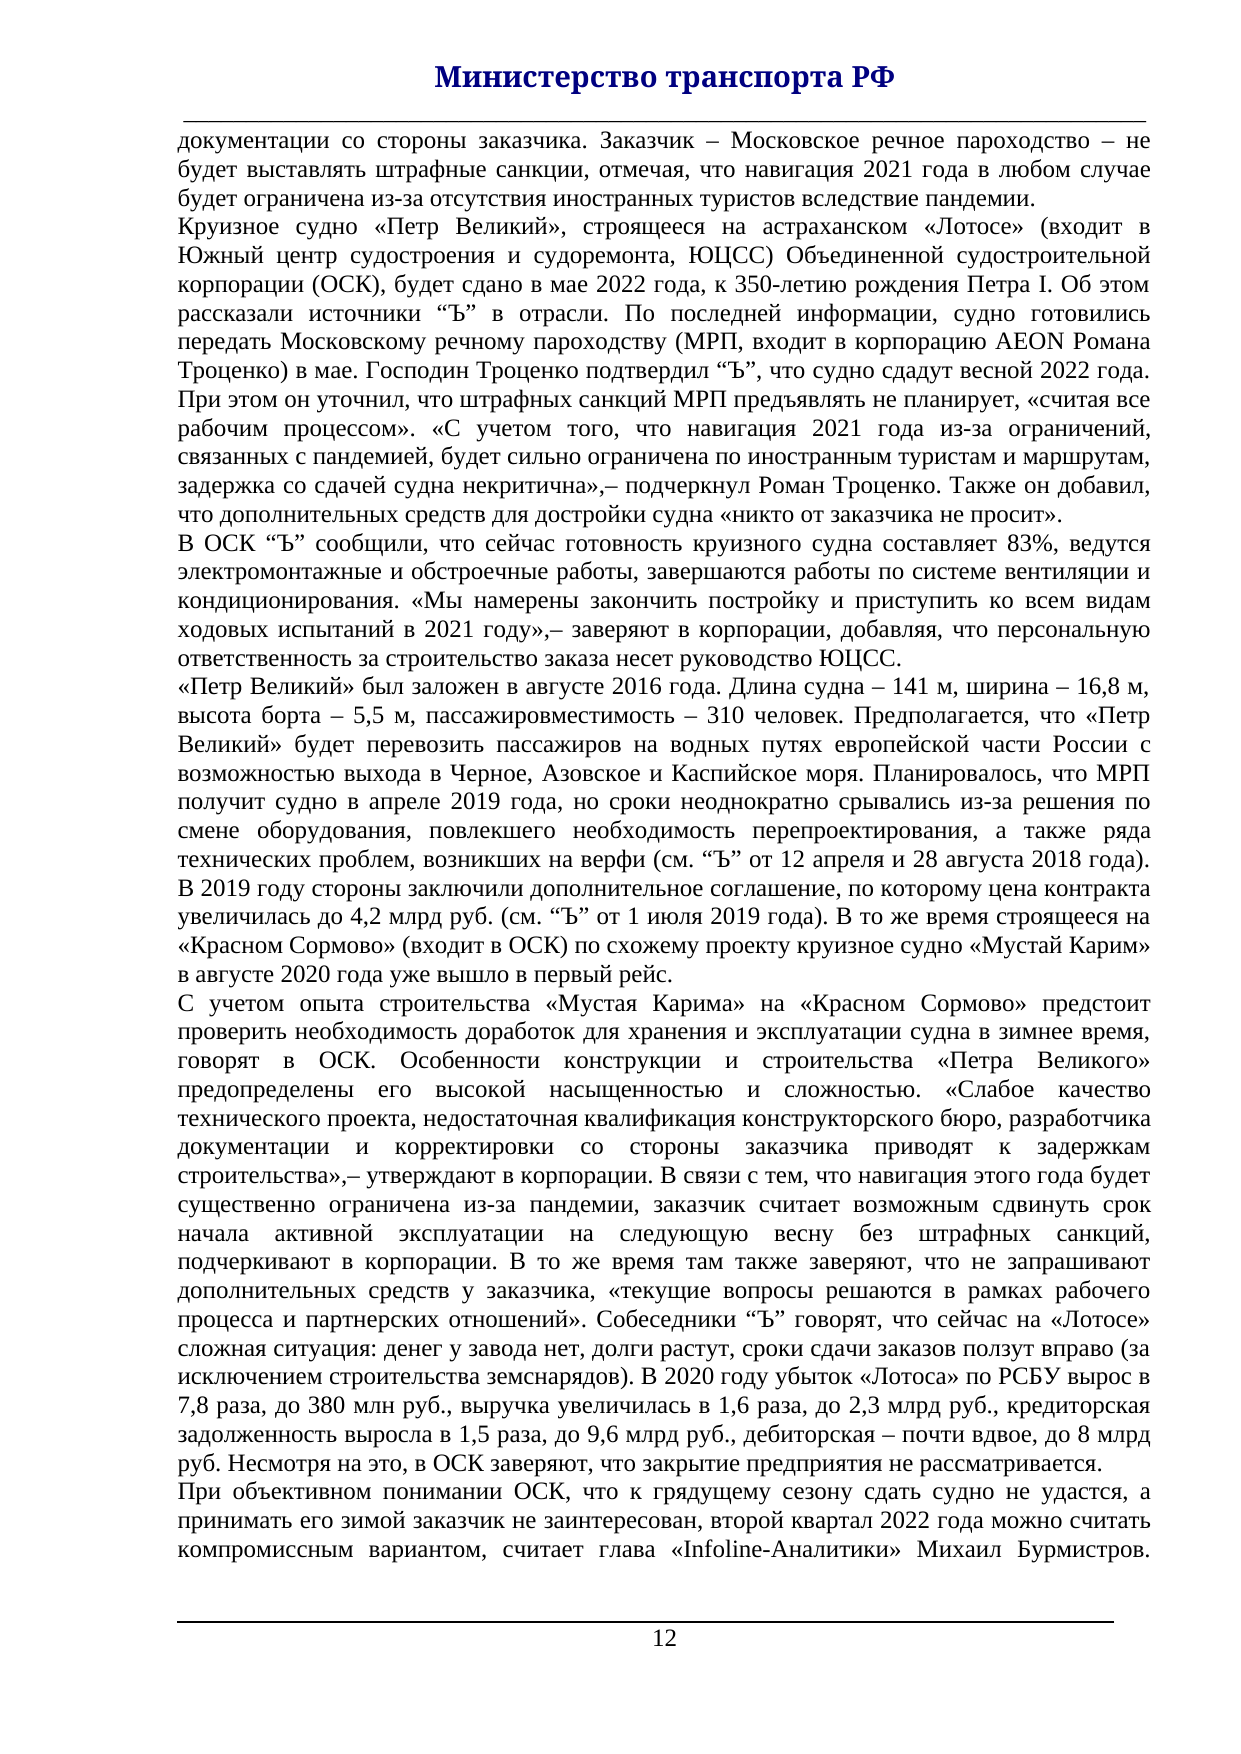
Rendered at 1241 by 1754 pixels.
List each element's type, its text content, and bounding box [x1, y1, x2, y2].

text В ОСК “Ъ” сообщили, что сейчас готовность круизного судна составляет 83%, ведутся электромонтажные и обстроечные работы, завершаются работы по системе вентиляции и кондиционирования. «Мы намерены закончить постройку и приступить ко всем видам ходовых испытаний в 2021 году»,– заверяют в корпорации, добавляя, что персональную ответственность за строительство заказа несет руководство ЮЦСС. [177, 528, 1152, 671]
text Круизное судно «Петр Великий», строящееся на астраханском «Лотосе» (входит в Южный центр судостроения и судоремонта, ЮЦСС) Объединенной судостроительной корпорации (ОСК), будет сдано в мае 2022 года, к 350-летию рождения Петра I. Об этом рассказали источники “Ъ” в отрасли. По последней информации, судно готовились передать Московскому речному пароходству (МРП, входит в корпорацию AEON Романа Троценко) в мае. Господин Троценко подтвердил “Ъ”, что судно сдадут весной 2022 года. При этом он уточнил, что штрафных санкций МРП предъявлять не планирует, «считая все рабочим процессом». «С учетом того, что навигация 2021 года из-за ограничений, связанных с пандемией, будет сильно ограничена по иностранным туристам и маршрутам, задержка со сдачей судна некритична»,– подчеркнул Роман Троценко. Также он добавил, что дополнительных средств для достройки судна «никто от заказчика не просит». [177, 211, 1152, 528]
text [177, 1476, 1152, 1563]
text «Петр Великий» был заложен в августе 2016 года. Длина судна – 141 м, ширина – 16,8 м, высота борта – 5,5 м, пассажировместимость – 310 человек. Предполагается, что «Петр Великий» будет перевозить пассажиров на водных путях европейской части России с возможностью выхода в Черное, Азовское и Каспийское моря. Планировалось, что МРП получит судно в апреле 2019 года, но сроки неоднократно срывались из-за решения по смене оборудования, повлекшего необходимость перепроектирования, а также ряда технических проблем, возникших на верфи (см. “Ъ” от 12 апреля и 28 августа 2018 года). В 2019 году стороны заключили дополнительное соглашение, по которому цена контракта увеличилась до 4,2 млрд руб. (см. “Ъ” от 1 июля 2019 года). В то же время строящееся на «Красном Сормово» (входит в ОСК) по схожему проекту круизное судно «Мустай Карим» в августе 2020 года уже вышло в первый рейс. [177, 671, 1152, 988]
text С учетом опыта строительства «Мустая Карима» на «Красном Сормово» предстоит проверить необходимость доработок для хранения и эксплуатации судна в зимнее время, говорят в ОСК. Особенности конструкции и строительства «Петра Великого» предопределены его высокой насыщенностью и сложностью. «Слабое качество технического проекта, недостаточная квалификация конструкторского бюро, разработчика документации и корректировки со стороны заказчика приводят к задержкам строительства»,– утверждают в корпорации. В связи с тем, что навигация этого года будет существенно ограничена из-за пандемии, заказчик считает возможным сдвинуть срок начала активной эксплуатации на следующую весну без штрафных санкций, подчеркивают в корпорации. В то же время там также заверяют, что не запрашивают дополнительных средств у заказчика, «текущие вопросы решаются в рамках рабочего процесса и партнерских отношений». Собеседники “Ъ” говорят, что сейчас на «Лотосе» сложная ситуация: денег у завода нет, долги растут, сроки сдачи заказов ползут вправо (за исключением строительства земснарядов). В 2020 году убыток «Лотоса» по РСБУ вырос в 7,8 раза, до 380 млн руб., выручка увеличилась в 1,6 раза, до 2,3 млрд руб., кредиторская задолженность выросла в 1,5 раза, до 9,6 млрд руб., дебиторская – почти вдвое, до 8 млрд руб. Несмотря на это, в ОСК заверяют, что закрытие предприятия не рассматривается. [177, 988, 1152, 1476]
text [177, 125, 1152, 211]
